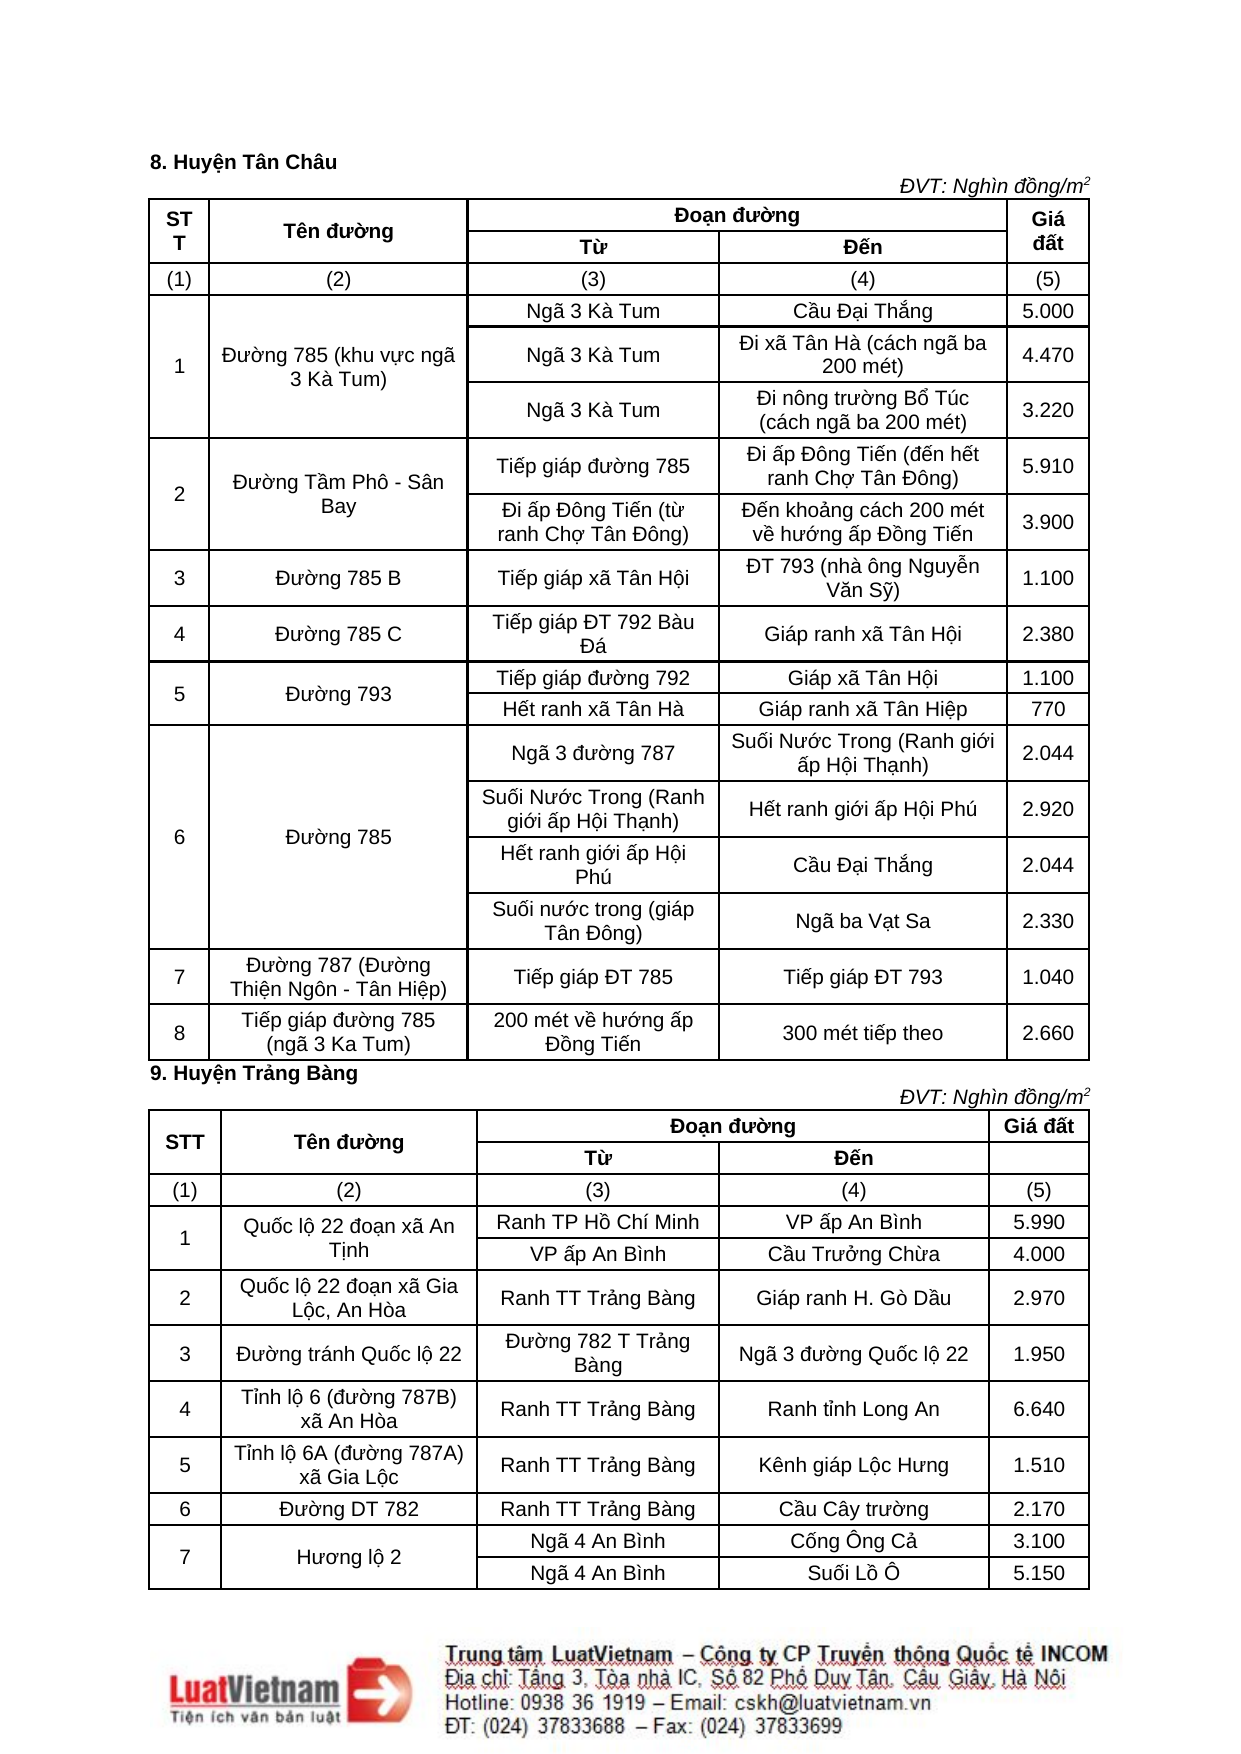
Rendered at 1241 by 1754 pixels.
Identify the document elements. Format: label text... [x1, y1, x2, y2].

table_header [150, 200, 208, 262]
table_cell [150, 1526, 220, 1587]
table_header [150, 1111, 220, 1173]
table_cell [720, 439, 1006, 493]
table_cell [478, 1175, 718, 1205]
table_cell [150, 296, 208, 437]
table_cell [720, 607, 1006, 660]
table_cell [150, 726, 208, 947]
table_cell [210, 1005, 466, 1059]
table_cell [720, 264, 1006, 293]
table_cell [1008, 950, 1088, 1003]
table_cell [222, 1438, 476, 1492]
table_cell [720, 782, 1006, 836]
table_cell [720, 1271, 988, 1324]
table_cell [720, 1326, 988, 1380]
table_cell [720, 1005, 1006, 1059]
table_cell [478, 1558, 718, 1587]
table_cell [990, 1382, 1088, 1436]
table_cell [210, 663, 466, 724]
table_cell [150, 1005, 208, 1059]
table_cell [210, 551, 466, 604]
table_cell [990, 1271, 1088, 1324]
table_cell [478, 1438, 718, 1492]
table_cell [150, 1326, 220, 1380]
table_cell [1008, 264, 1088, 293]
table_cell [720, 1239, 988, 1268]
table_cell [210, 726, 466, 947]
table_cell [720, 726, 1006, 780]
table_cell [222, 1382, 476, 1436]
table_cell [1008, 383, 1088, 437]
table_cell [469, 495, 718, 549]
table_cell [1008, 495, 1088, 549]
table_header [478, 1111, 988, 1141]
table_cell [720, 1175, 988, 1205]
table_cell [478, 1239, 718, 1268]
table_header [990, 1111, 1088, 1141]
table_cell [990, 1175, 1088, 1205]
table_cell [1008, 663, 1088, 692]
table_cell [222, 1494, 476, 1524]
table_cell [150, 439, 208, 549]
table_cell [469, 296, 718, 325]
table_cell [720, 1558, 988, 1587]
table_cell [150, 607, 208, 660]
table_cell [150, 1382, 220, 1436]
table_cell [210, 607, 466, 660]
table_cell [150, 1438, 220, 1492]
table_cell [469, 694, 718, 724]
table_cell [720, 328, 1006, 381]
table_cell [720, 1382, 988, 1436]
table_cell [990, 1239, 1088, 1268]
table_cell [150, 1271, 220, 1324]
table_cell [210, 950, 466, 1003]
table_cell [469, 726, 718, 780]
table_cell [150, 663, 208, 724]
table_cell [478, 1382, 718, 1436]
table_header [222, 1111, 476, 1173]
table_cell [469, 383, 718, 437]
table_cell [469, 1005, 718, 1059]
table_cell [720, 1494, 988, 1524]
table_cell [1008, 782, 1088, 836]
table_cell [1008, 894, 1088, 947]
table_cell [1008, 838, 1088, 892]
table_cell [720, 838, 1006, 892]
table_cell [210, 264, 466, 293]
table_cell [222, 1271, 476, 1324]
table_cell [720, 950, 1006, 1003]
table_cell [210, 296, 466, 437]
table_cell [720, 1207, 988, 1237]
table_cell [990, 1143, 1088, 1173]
text 8. Huyện Tân Châu [150, 150, 1090, 174]
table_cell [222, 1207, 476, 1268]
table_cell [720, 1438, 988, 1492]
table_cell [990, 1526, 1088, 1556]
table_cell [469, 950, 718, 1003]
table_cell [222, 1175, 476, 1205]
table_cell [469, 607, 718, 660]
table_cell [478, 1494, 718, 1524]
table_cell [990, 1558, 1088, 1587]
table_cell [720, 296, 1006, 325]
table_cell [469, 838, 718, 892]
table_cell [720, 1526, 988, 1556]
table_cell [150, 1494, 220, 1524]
picture [150, 1627, 1124, 1754]
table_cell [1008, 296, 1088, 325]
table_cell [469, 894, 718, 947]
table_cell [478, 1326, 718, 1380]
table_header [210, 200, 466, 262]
text ĐVT: Nghìn đồng/m2 [150, 1085, 1090, 1109]
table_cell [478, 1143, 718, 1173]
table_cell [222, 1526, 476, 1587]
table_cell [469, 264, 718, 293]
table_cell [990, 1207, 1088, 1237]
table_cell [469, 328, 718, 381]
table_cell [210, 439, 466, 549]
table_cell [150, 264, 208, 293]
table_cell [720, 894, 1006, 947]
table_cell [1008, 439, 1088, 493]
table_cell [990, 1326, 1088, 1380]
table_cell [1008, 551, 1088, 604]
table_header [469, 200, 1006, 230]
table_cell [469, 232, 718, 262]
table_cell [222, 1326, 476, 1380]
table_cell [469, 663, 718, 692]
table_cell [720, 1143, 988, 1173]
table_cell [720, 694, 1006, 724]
text ĐVT: Nghìn đồng/m2 [150, 174, 1090, 198]
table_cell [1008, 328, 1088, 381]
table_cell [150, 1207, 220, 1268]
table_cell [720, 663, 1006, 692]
text 9. Huyện Trảng Bàng [150, 1061, 1090, 1085]
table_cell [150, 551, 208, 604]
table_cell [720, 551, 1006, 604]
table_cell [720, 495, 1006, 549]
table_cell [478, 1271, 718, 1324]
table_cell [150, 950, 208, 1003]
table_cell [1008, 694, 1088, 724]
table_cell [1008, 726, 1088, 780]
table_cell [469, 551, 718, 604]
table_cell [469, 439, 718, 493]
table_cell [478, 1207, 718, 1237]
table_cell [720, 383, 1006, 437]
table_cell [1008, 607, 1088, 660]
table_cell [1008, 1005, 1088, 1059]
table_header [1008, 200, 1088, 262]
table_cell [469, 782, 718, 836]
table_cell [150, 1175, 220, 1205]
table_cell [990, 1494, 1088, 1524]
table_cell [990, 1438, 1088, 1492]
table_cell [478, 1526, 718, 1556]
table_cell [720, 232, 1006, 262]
